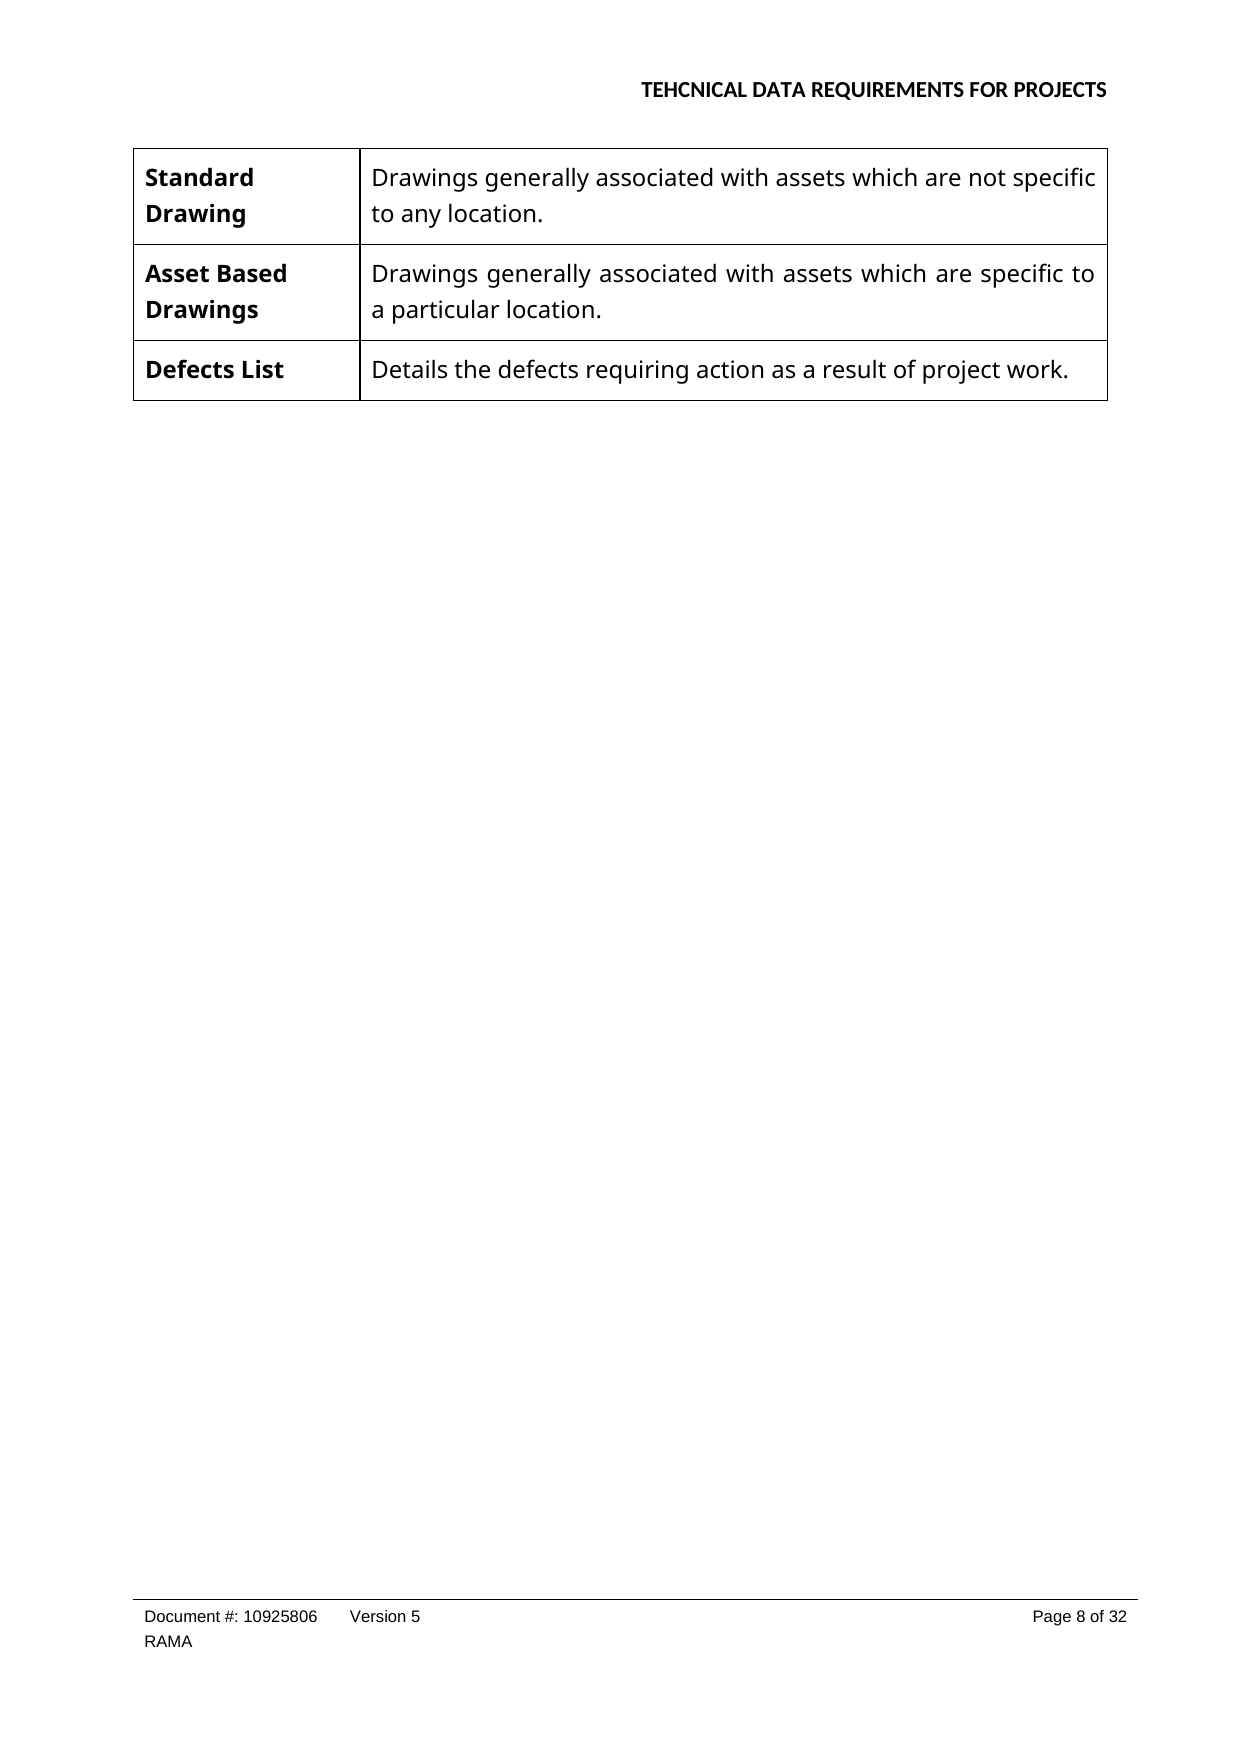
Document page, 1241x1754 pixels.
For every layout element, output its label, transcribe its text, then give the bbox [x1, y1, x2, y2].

table_cell Details the defects requiring action as a result of project work. [361, 341, 1107, 400]
table_cell Defects List [134, 341, 359, 400]
table_cell Standard Drawing [134, 149, 359, 244]
table_cell Drawings generally associated with assets which are specific to a particular location. [361, 245, 1107, 339]
table_cell Asset Based Drawings [134, 245, 359, 339]
table_cell Drawings generally associated with assets which are not specific to any location. [361, 149, 1107, 244]
